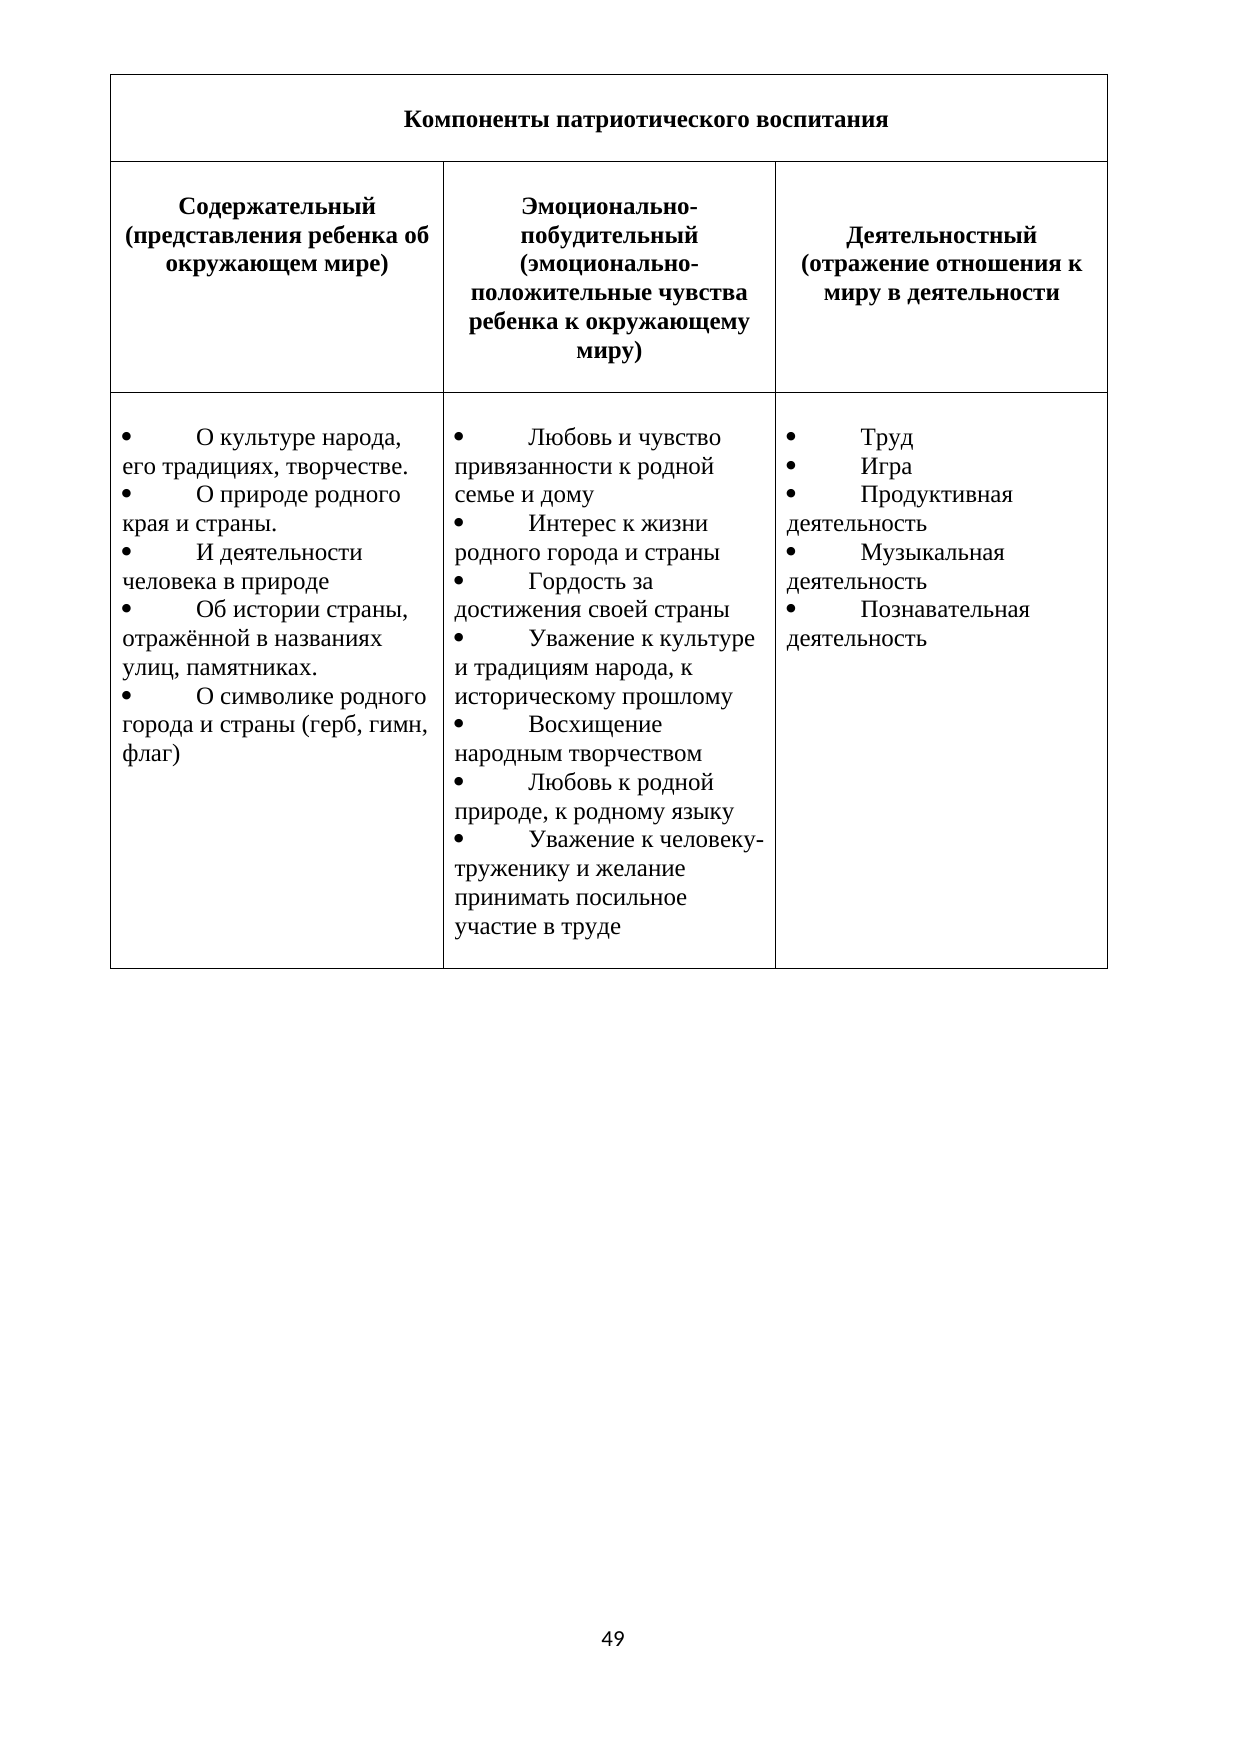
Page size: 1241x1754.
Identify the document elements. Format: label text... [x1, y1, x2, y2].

table_cell Труд Игра Продуктивная деятельность Музыкальная деятельность Познавательная деятельность [776, 393, 1107, 968]
table_cell Эмоционально-побудительный (эмоционально-положительные чувства ребенка к окружающему миру) [444, 162, 775, 392]
table_header Компоненты патриотического воспитания [111, 75, 1107, 161]
table_cell Содержательный (представления ребенка об окружающем мире) [111, 162, 443, 392]
table_cell Деятельностный (отражение отношения к миру в деятельности [776, 162, 1107, 392]
table_cell О культуре народа, его традициях, творчестве. О природе родного края и страны. И деятельности человека в природе Об истории страны, отражённой в названиях улиц, памятниках. О символике родного города и страны (герб, гимн, флаг) [111, 393, 443, 968]
table_cell Любовь и чувство привязанности к родной семье и дому Интерес к жизни родного города и страны Гордость за достижения своей страны Уважение к культуре и традициям народа, к историческому прошлому Восхищение народным творчеством Любовь к родной природе, к родному языку Уважение к человеку-труженику и желание принимать посильное участие в труде [444, 393, 775, 968]
